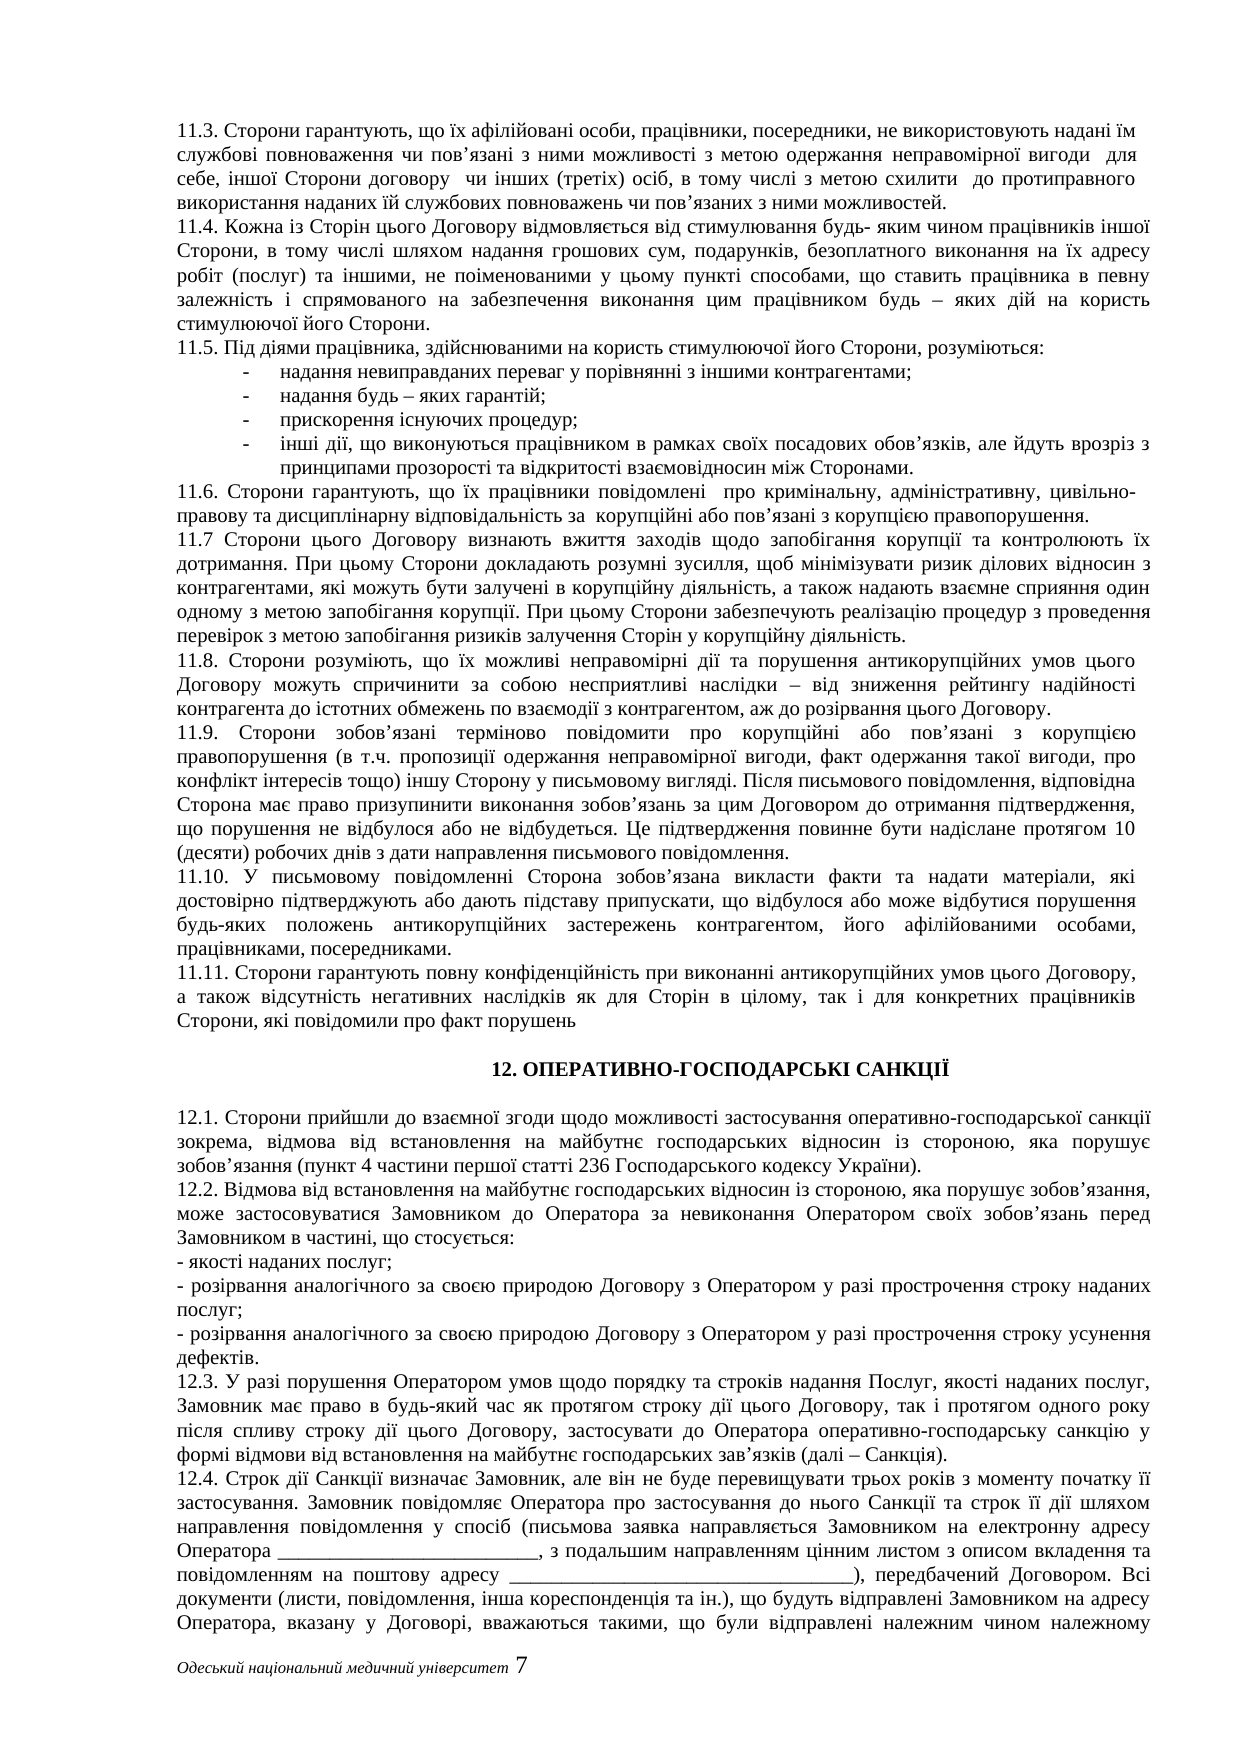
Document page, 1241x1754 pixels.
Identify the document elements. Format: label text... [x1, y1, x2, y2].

text - якості наданих послуг; [177, 1249, 1152, 1273]
text 12.2. Відмова від встановлення на майбутнє господарських відносин із стороною, яка порушує зобов’язання, може застосовуватися Замовником до Оператора за невиконання Оператором своїх зобов’язань перед Замовником в частині, що стосується: [177, 1177, 1152, 1249]
text 11.8. Сторони розуміють, що їх можливі неправомірні дії та порушення антикорупційних умов цього Договору можуть спричинити за собою несприятливі наслідки – від зниження рейтингу надійності контрагента до істотних обмежень по взаємодії з контрагентом, аж до розірвання цього Договору. [177, 647, 1137, 720]
list надання будь – яких гарантій; [242, 383, 1152, 407]
text - розірвання аналогічного за своєю природою Договору з Оператором у разі прострочення строку наданих послуг; [177, 1273, 1152, 1321]
list прискорення існуючих процедур; [242, 407, 1152, 431]
list інші дії, що виконуються працівником в рамках своїх посадових обов’язків, але йдуть врозріз з принципами прозорості та відкритості взаємовідносин між Сторонами. [242, 431, 1152, 479]
text 11.7 Сторони цього Договору визнають вжиття заходів щодо запобігання корупції та контролюють їх дотримання. При цьому Сторони докладають розумні зусилля, щоб мінімізувати ризик ділових відносин з контрагентами, які можуть бути залучені в корупційну діяльність, а також надають взаємне сприяння один одному з метою запобігання корупції. При цьому Сторони забезпечують реалізацію процедур з проведення перевірок з метою запобігання ризиків залучення Сторін у корупційну діяльність. [177, 527, 1152, 647]
text 11.3. Сторони гарантують, що їх афілійовані особи, працівники, посередники, не використовують надані їм службові повноваження чи пов’язані з ними можливості з метою одержання неправомірної вигоди для себе, іншої Сторони договору чи інших (третіх) осіб, в тому числі з метою схилити до протиправного використання наданих їй службових повноважень чи пов’язаних з ними можливостей. [177, 118, 1137, 214]
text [177, 1466, 1152, 1634]
list надання невиправданих переваг у порівнянні з іншими контрагентами; [242, 359, 1152, 383]
text 12. ОПЕРАТИВНО-ГОСПОДАРСЬКІ САНКЦІЇ [289, 1057, 1152, 1081]
text 12.1. Сторони прийшли до взаємної згоди щодо можливості застосування оперативно-господарської санкції зокрема, відмова від встановлення на майбутнє господарських відносин із стороною, яка порушує зобов’язання (пункт 4 частини першої статті 236 Господарського кодексу України). [177, 1105, 1152, 1177]
text - розірвання аналогічного за своєю природою Договору з Оператором у разі прострочення строку усунення дефектів. [177, 1321, 1152, 1369]
text 12.3. У разі порушення Оператором умов щодо порядку та строків надання Послуг, якості наданих послуг, Замовник має право в будь-який час як протягом строку дії цього Договору, так і протягом одного року після спливу строку дії цього Договору, застосувати до Оператора оперативно-господарську санкцію у формі відмови від встановлення на майбутнє господарських зав’язків (далі – Санкція). [177, 1369, 1152, 1466]
text 11.4. Кожна із Сторін цього Договору відмовляється від стимулювання будь- яким чином працівників іншої Сторони, в тому числі шляхом надання грошових сум, подарунків, безоплатного виконання на їх адресу робіт (послуг) та іншими, не поіменованими у цьому пункті способами, що ставить працівника в певну залежність і спрямованого на забезпечення виконання цим працівником будь – яких дій на користь стимулюючої його Сторони. [177, 214, 1152, 335]
text 11.6. Сторони гарантують, що їх працівники повідомлені про кримінальну, адміністративну, цивільно-правову та дисциплінарну відповідальність за корупційні або пов’язані з корупцією правопорушення. [177, 479, 1137, 527]
text 11.9. Сторони зобов’язані терміново повідомити про корупційні або пов’язані з корупцією правопорушення (в т.ч. пропозиції одержання неправомірної вигоди, факт одержання такої вигоди, про конфлікт інтересів тощо) іншу Сторону у письмовому вигляді. Після письмового повідомлення, відповідна Сторона має право призупинити виконання зобов’язань за цим Договором до отримання підтвердження, що порушення не відбулося або не відбудеться. Це підтвердження повинне бути надіслане протягом 10 (десяти) робочих днів з дати направлення письмового повідомлення. [177, 720, 1137, 864]
text 11.5. Під діями працівника, здійснюваними на користь стимулюючої його Сторони, розуміються: [177, 335, 1152, 359]
text 11.10. У письмовому повідомленні Сторона зобов’язана викласти факти та надати матеріали, які достовірно підтверджують або дають підставу припускати, що відбулося або може відбутися порушення будь-яких положень антикорупційних застережень контрагентом, його афілійованими особами, працівниками, посередниками. [177, 864, 1137, 960]
text 11.11. Сторони гарантують повну конфіденційність при виконанні антикорупційних умов цього Договору, а також відсутність негативних наслідків як для Сторін в цілому, так і для конкретних працівників Сторони, які повідомили про факт порушень [177, 960, 1137, 1032]
